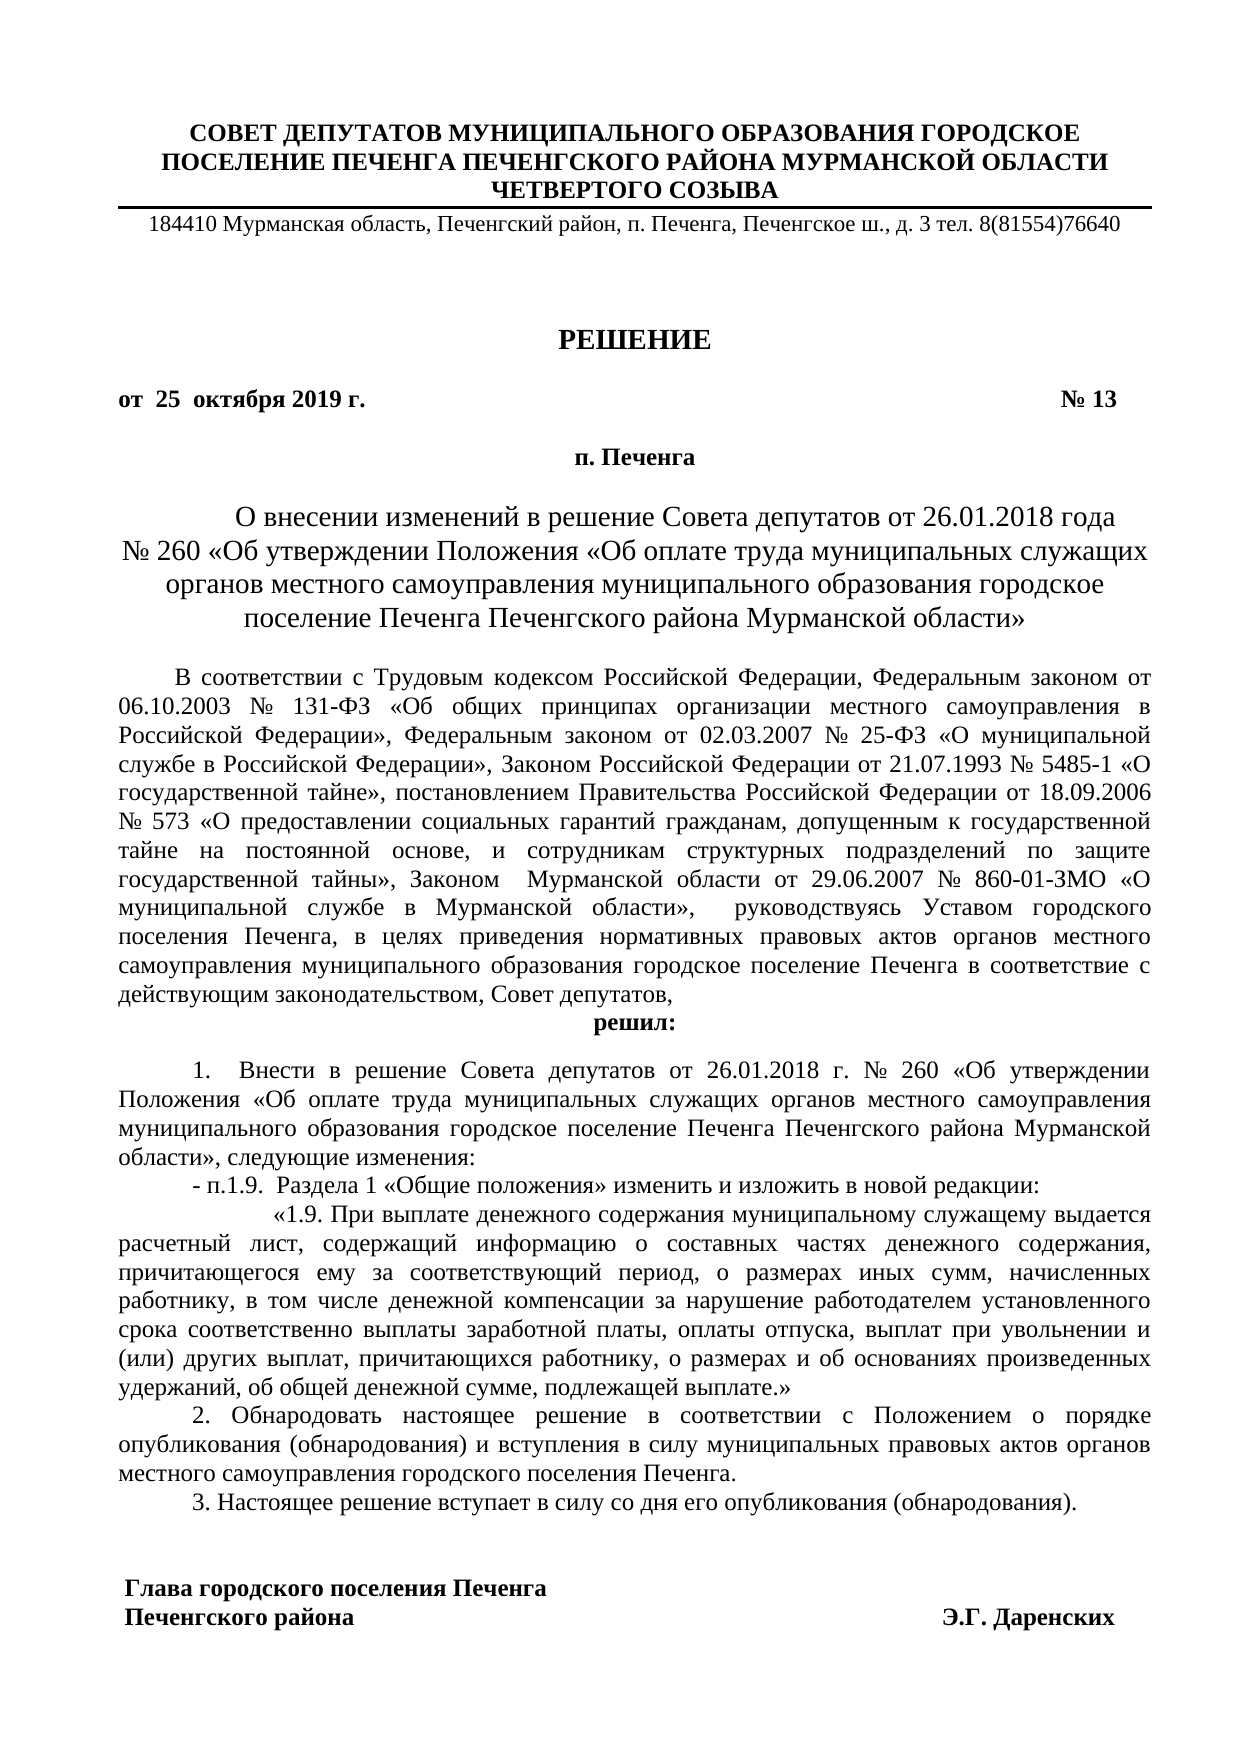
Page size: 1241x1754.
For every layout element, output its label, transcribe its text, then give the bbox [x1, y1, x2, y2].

text Глава городского поселения Печенга [118, 1573, 1152, 1602]
text 184410 Мурманская область, Печенгский район, п. Печенга, Печенгское ш., д. 3 тел. 8(81554)76640 [118, 209, 1152, 236]
title ЧЕТВЕРТОГО СОЗЫВА [118, 176, 1152, 206]
text В соответствии с Трудовым кодексом Российской Федерации, Федеральным законом от 06.10.2003 № 131-ФЗ «Об общих принципах организации местного самоуправления в Российской Федерации», Федеральным законом от 02.03.2007 № 25-ФЗ «О муниципальной службе в Российской Федерации», Законом Российской Федерации от 21.07.1993 № 5485-1 «О государственной тайне», постановлением Правительства Российской Федерации от 18.09.2006 № 573 «О предоставлении социальных гарантий гражданам, допущенным к государственной тайне на постоянной основе, и сотрудникам структурных подразделений по защите государственной тайны», Законом Мурманской области от 29.06.2007 № 860-01-ЗМО «О муниципальной службе в Мурманской области», руководствуясь Уставом городского поселения Печенга, в целях приведения нормативных правовых актов органов местного самоуправления муниципального образования городское поселение Печенга в соответствие с действующим законодательством, Совет депутатов, [118, 662, 1152, 1007]
text от 25 октября 2019 г. № 13 [118, 384, 1152, 413]
text «1.9. При выплате денежного содержания муниципальному служащему выдается расчетный лист, содержащий информацию о составных частях денежного содержания, причитающегося ему за соответствующий период, о размерах иных сумм, начисленных работнику, в том числе денежной компенсации за нарушение работодателем установленного срока соответственно выплаты заработной платы, оплаты отпуска, выплат при увольнении и (или) других выплат, причитающихся работнику, о размерах и об основаниях произведенных удержаний, об общей денежной сумме, подлежащей выплате.» [118, 1199, 1152, 1400]
text 3. Настоящее решение вступает в силу со дня его опубликования (обнародования). [118, 1487, 1152, 1515]
text 2. Обнародовать настоящее решение в соответствии с Положением о порядке опубликования (обнародования) и вступления в силу муниципальных правовых актов органов местного самоуправления городского поселения Печенга. [118, 1400, 1152, 1487]
text Печенгского района Э.Г. Даренских [118, 1602, 1152, 1630]
text п. Печенга [118, 442, 1152, 471]
text РЕШЕНИЕ [118, 322, 1152, 356]
text 1. Внести в решение Совета депутатов от 26.01.2018 г. № 260 «Об утверждении Положения «Об оплате труда муниципальных служащих органов местного самоуправления муниципального образования городское поселение Печенга Печенгского района Мурманской области», следующие изменения: [118, 1055, 1152, 1170]
text - п.1.9. Раздела 1 «Общие положения» изменить и изложить в новой редакции: [192, 1170, 1152, 1199]
text О внесении изменений в решение Совета депутатов от 26.01.2018 года № 260 «Об утверждении Положения «Об оплате труда муниципальных служащих органов местного самоуправления муниципального образования городское поселение Печенга Печенгского района Мурманской области» [118, 499, 1152, 634]
text решил: [118, 1007, 1152, 1036]
title СОВЕТ ДЕПУТАТОВ МУНИЦИПАЛЬНОГО ОБРАЗОВАНИЯ ГОРОДСКОЕ ПОСЕЛЕНИЕ ПЕЧЕНГА ПЕЧЕНГСКОГО РАЙОНА МУРМАНСКОЙ ОБЛАСТИ [118, 118, 1152, 176]
